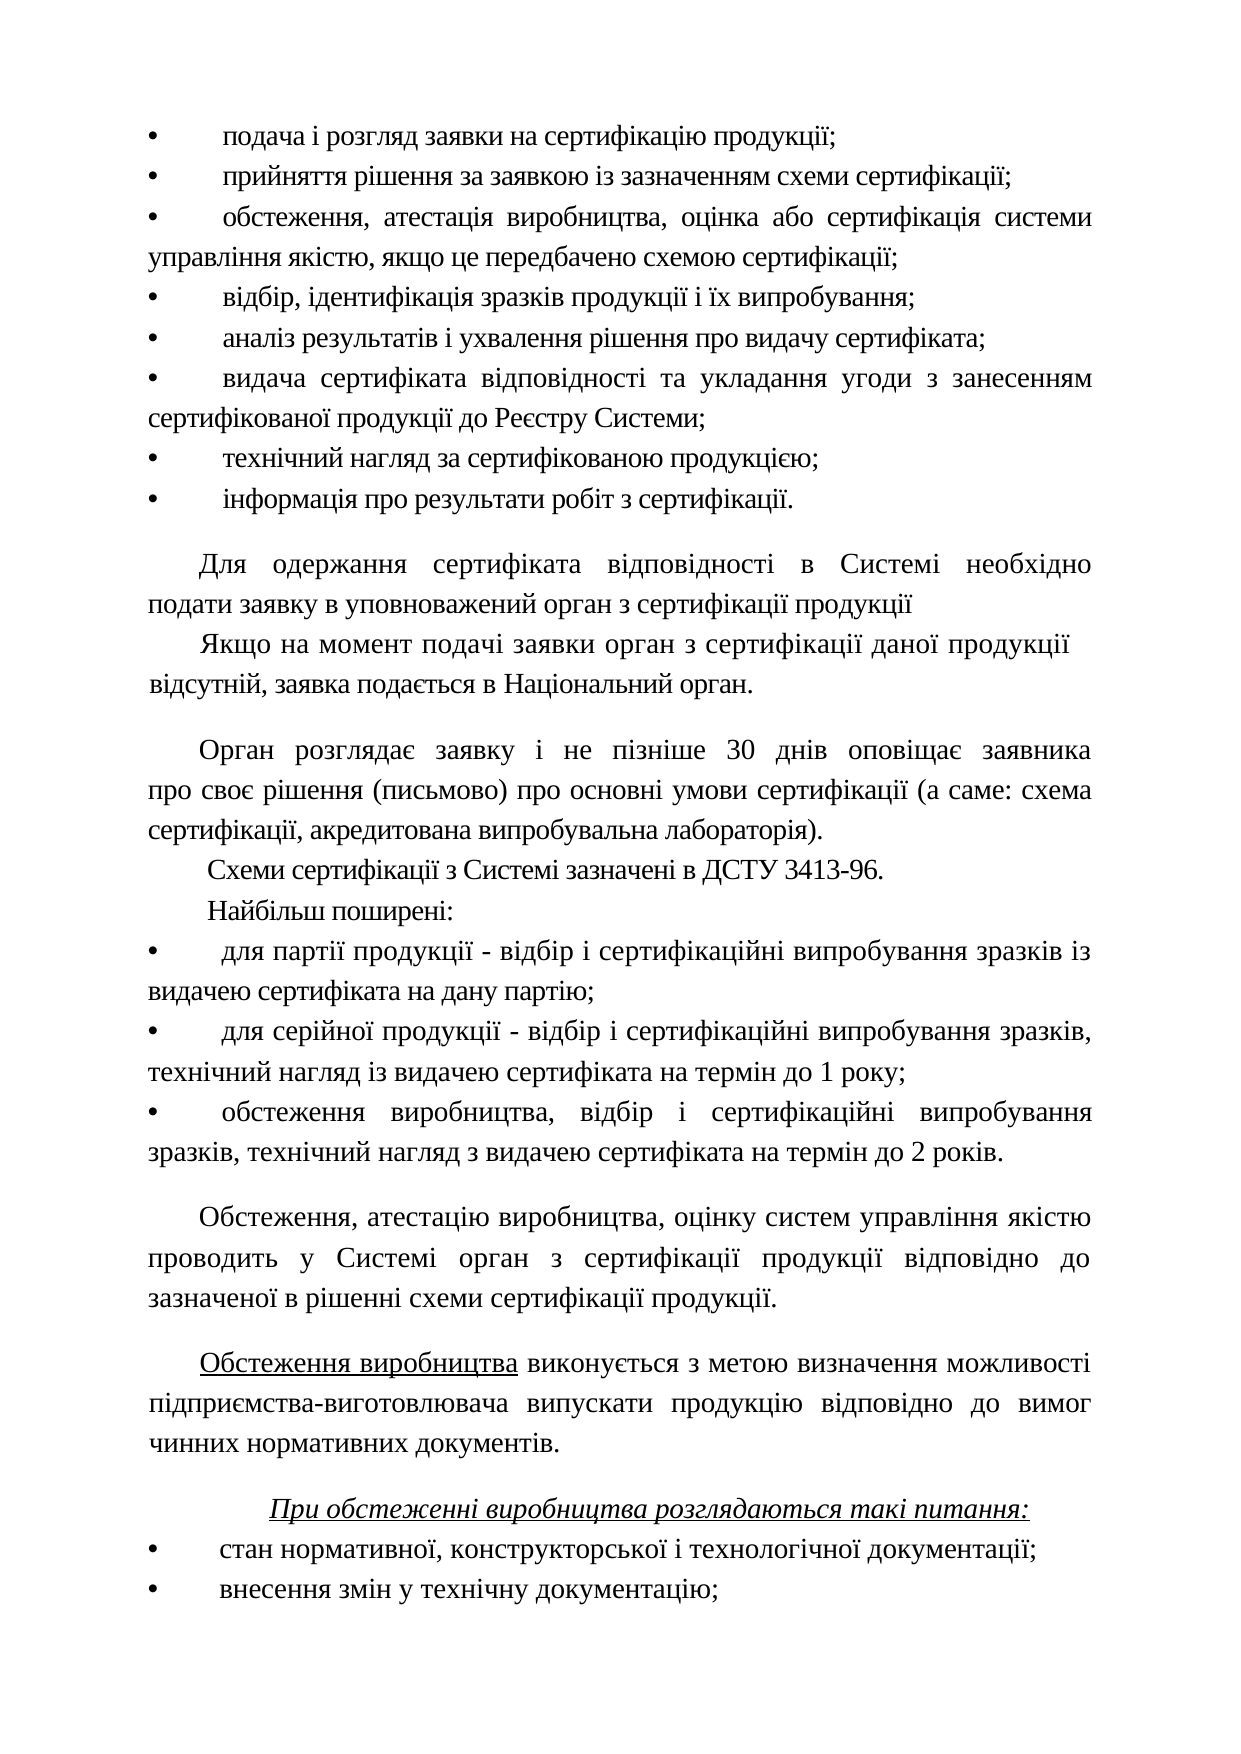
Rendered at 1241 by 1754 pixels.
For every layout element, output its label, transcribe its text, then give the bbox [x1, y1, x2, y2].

list прийняття рішення за заявкою із зазначенням схеми сертифікації; [148, 158, 1092, 192]
text Обстеження виробництва виконується з метою визначення можливості підприємства-виготовлювача випускати продукцію відповідно до вимог чинних нормативних документів. [149, 1345, 1091, 1459]
list подача і розгляд заявки на сертифікацію продукції; [148, 118, 1092, 152]
list видача сертифіката відповідності та укладання угоди з занесенням сертифікованої продукції до Реєстру Системи; [148, 360, 1092, 434]
text Для одержання сертифіката відповідності в Системі необхідно подати заявку в уповноважений орган з сертифікації продукції [148, 546, 1092, 620]
list технічний нагляд за сертифікованою продукцією; [148, 440, 1092, 474]
text Найбільш поширені: [148, 893, 924, 926]
list інформація про результати робіт з сертифікації. [148, 481, 1092, 514]
text Схеми сертифікації з Системі зазначені в ДСТУ 3413-96. [148, 852, 924, 886]
list відбір, ідентифікація зразків продукції і їх випробування; [148, 279, 1092, 313]
list обстеження виробництва, відбір і сертифікаційні випробування зразків, технічний нагляд з видачею сертифіката на термін до 2 років. [148, 1094, 1092, 1168]
list аналіз результатів і ухвалення рішення про видачу сертифіката; [148, 319, 1092, 353]
text Якщо на момент подачі заявки орган з сертифікації даної продукції відсутній, заявка подається в Національний орган. [149, 626, 1071, 700]
list обстеження, атестація виробництва, оцінка або сертифікація системи управління якістю, якщо це передбачено схемою сертифікації; [148, 199, 1092, 273]
list для серійної продукції - відбір і сертифікаційні випробування зразків, технічний нагляд із видачею сертифіката на термін до 1 року; [148, 1013, 1092, 1087]
text При обстеженні виробництва розглядаються такі питання: [148, 1491, 1092, 1524]
text Орган розглядає заявку і не пізніше 30 днів оповіщає заявника про своє рішення (письмово) про основні умови сертифікації (а саме: схема сертифікації, акредитована випробувальна лабораторія). [148, 732, 1092, 846]
list для партії продукції - відбір і сертифікаційні випробування зразків із видачею сертифіката на дану партію; [148, 933, 1092, 1007]
text Обстеження, атестацію виробництва, оцінку систем управління якістю проводить у Системі орган з сертифікації продукції відповідно до зазначеної в рішенні схеми сертифікації продукції. [148, 1199, 1091, 1313]
list стан нормативної, конструкторської і технологічної документації; [148, 1531, 1092, 1564]
list внесення змін у технічну документацію; [148, 1571, 1092, 1605]
